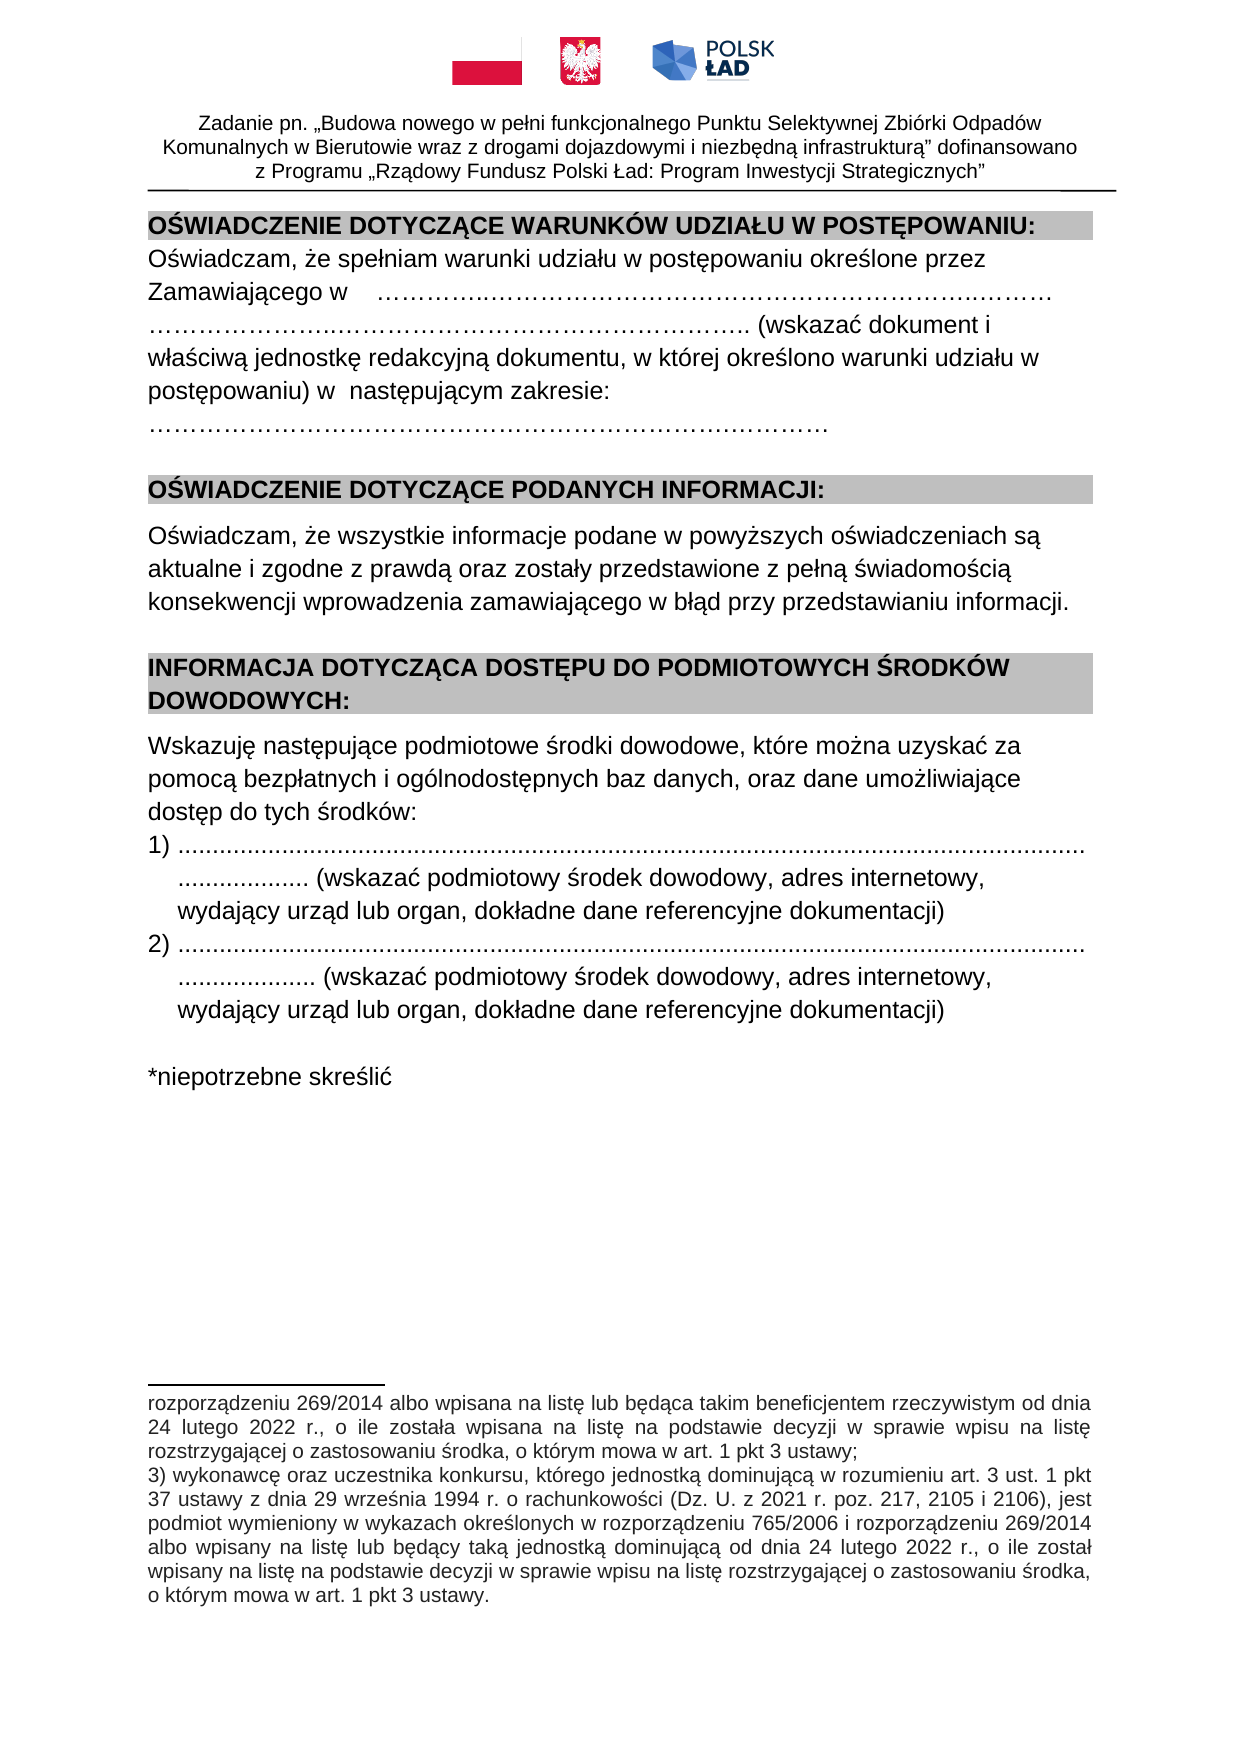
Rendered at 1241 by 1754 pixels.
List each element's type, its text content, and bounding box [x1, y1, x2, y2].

list ....................................................................................................................................................... (wskazać podmiotowy środek dowodowy, adres internetowy, wydający urząd lub organ, dokładne dane referencyjne dokumentacji) [148, 929, 1093, 1024]
picture [450, 37, 600, 84]
text Wskazuję następujące podmiotowe środki dowodowe, które można uzyskać za pomocą bezpłatnych i ogólnodostępnych baz danych, oraz dane umożliwiające dostęp do tych środków: [148, 731, 1093, 826]
list ...................................................................................................................................................... (wskazać podmiotowy środek dowodowy, adres internetowy, wydający urząd lub organ, dokładne dane referencyjne dokumentacji) [148, 830, 1093, 925]
text INFORMACJA DOTYCZĄCA DOSTĘPU DO PODMIOTOWYCH ŚRODKÓW DOWODOWYCH: [148, 653, 1093, 714]
text OŚWIADCZENIE DOTYCZĄCE PODANYCH INFORMACJI: [148, 475, 1093, 504]
text Oświadczam, że wszystkie informacje podane w powyższych oświadczeniach są aktualne i zgodne z prawdą oraz zostały przedstawione z pełną świadomością konsekwencji wprowadzenia zamawiającego w błąd przy przedstawianiu informacji. [148, 521, 1093, 615]
text *niepotrzebne skreślić [148, 1061, 1093, 1090]
text Oświadczam, że spełniam warunki udziału w postępowaniu określone przez Zamawiającego w …………..…………………………………………………..……… …………………..………………………………………….. (wskazać dokument i właściwą jednostkę redakcyjną dokumentu, w której określono warunki udziału w postępowaniu) w następującym zakresie: …………………………………………………………….………… [148, 244, 1093, 438]
text OŚWIADCZENIE DOTYCZĄCE WARUNKÓW UDZIAŁU W POSTĘPOWANIU: [148, 211, 1093, 240]
picture [652, 40, 774, 81]
